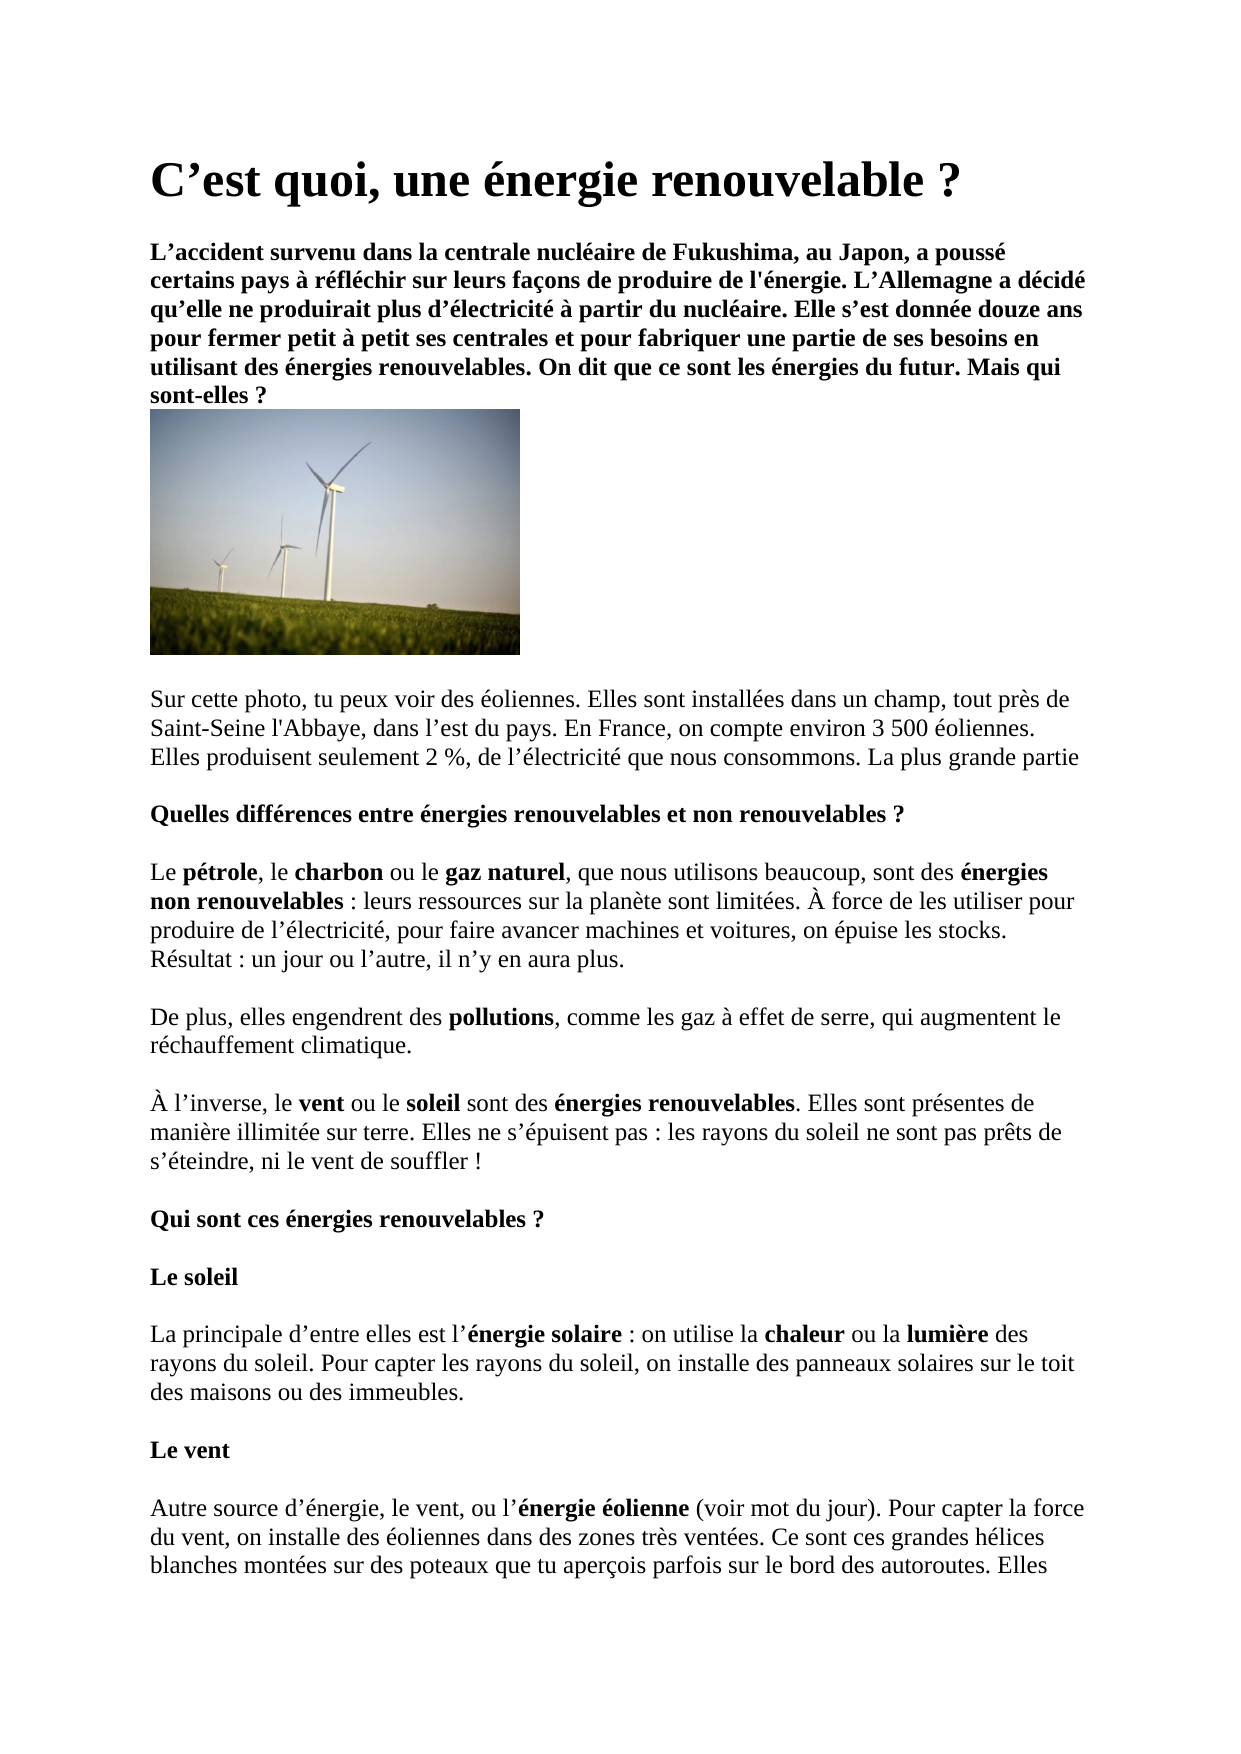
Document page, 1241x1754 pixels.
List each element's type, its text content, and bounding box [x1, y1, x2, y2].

text Le soleil [150, 1262, 1090, 1290]
text C’est quoi, une énergie renouvelable ? [150, 150, 1090, 207]
text La principale d’entre elles est l’énergie solaire : on utilise la chaleur ou la lumière des rayons du soleil. Pour capter les rayons du soleil, on installe des panneaux solaires sur le toit des maisons ou des immeubles. [150, 1319, 1090, 1406]
picture [150, 409, 520, 655]
text De plus, elles engendrent des pollutions, comme les gaz à effet de serre, qui augmentent le réchauffement climatique. [150, 1002, 1090, 1059]
text Le pétrole, le charbon ou le gaz naturel, que nous utilisons beaucoup, sont des énergies non renouvelables : leurs ressources sur la planète sont limitées. À force de les utiliser pour produire de l’électricité, pour faire avancer machines et voitures, on épuise les stocks. Résultat : un jour ou l’autre, il n’y en aura plus. [150, 857, 1090, 972]
text L’accident survenu dans la centrale nucléaire de Fukushima, au Japon, a poussé certains pays à réfléchir sur leurs façons de produire de l'énergie. L’Allemagne a décidé qu’elle ne produirait plus d’électricité à partir du nucléaire. Elle s’est donnée douze ans pour fermer petit à petit ses centrales et pour fabriquer une partie de ses besoins en utilisant des énergies renouvelables. On dit que ce sont les énergies du futur. Mais qui sont-elles ? [150, 237, 1090, 409]
text Le vent [150, 1435, 1090, 1464]
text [150, 1493, 1090, 1579]
text À l’inverse, le vent ou le soleil sont des énergies renouvelables. Elles sont présentes de manière illimitée sur terre. Elles ne s’épuisent pas : les rayons du soleil ne sont pas prêts de s’éteindre, ni le vent de souffler ! [150, 1088, 1090, 1174]
text Quelles différences entre énergies renouvelables et non renouvelables ? [150, 799, 1090, 828]
text Qui sont ces énergies renouvelables ? [150, 1204, 1090, 1232]
text Sur cette photo, tu peux voir des éoliennes. Elles sont installées dans un champ, tout près de Saint-Seine l'Abbaye, dans l’est du pays. En France, on compte environ 3 500 éoliennes. Elles produisent seulement 2 %, de l’électricité que nous consommons. La plus grande partie [150, 684, 1090, 770]
